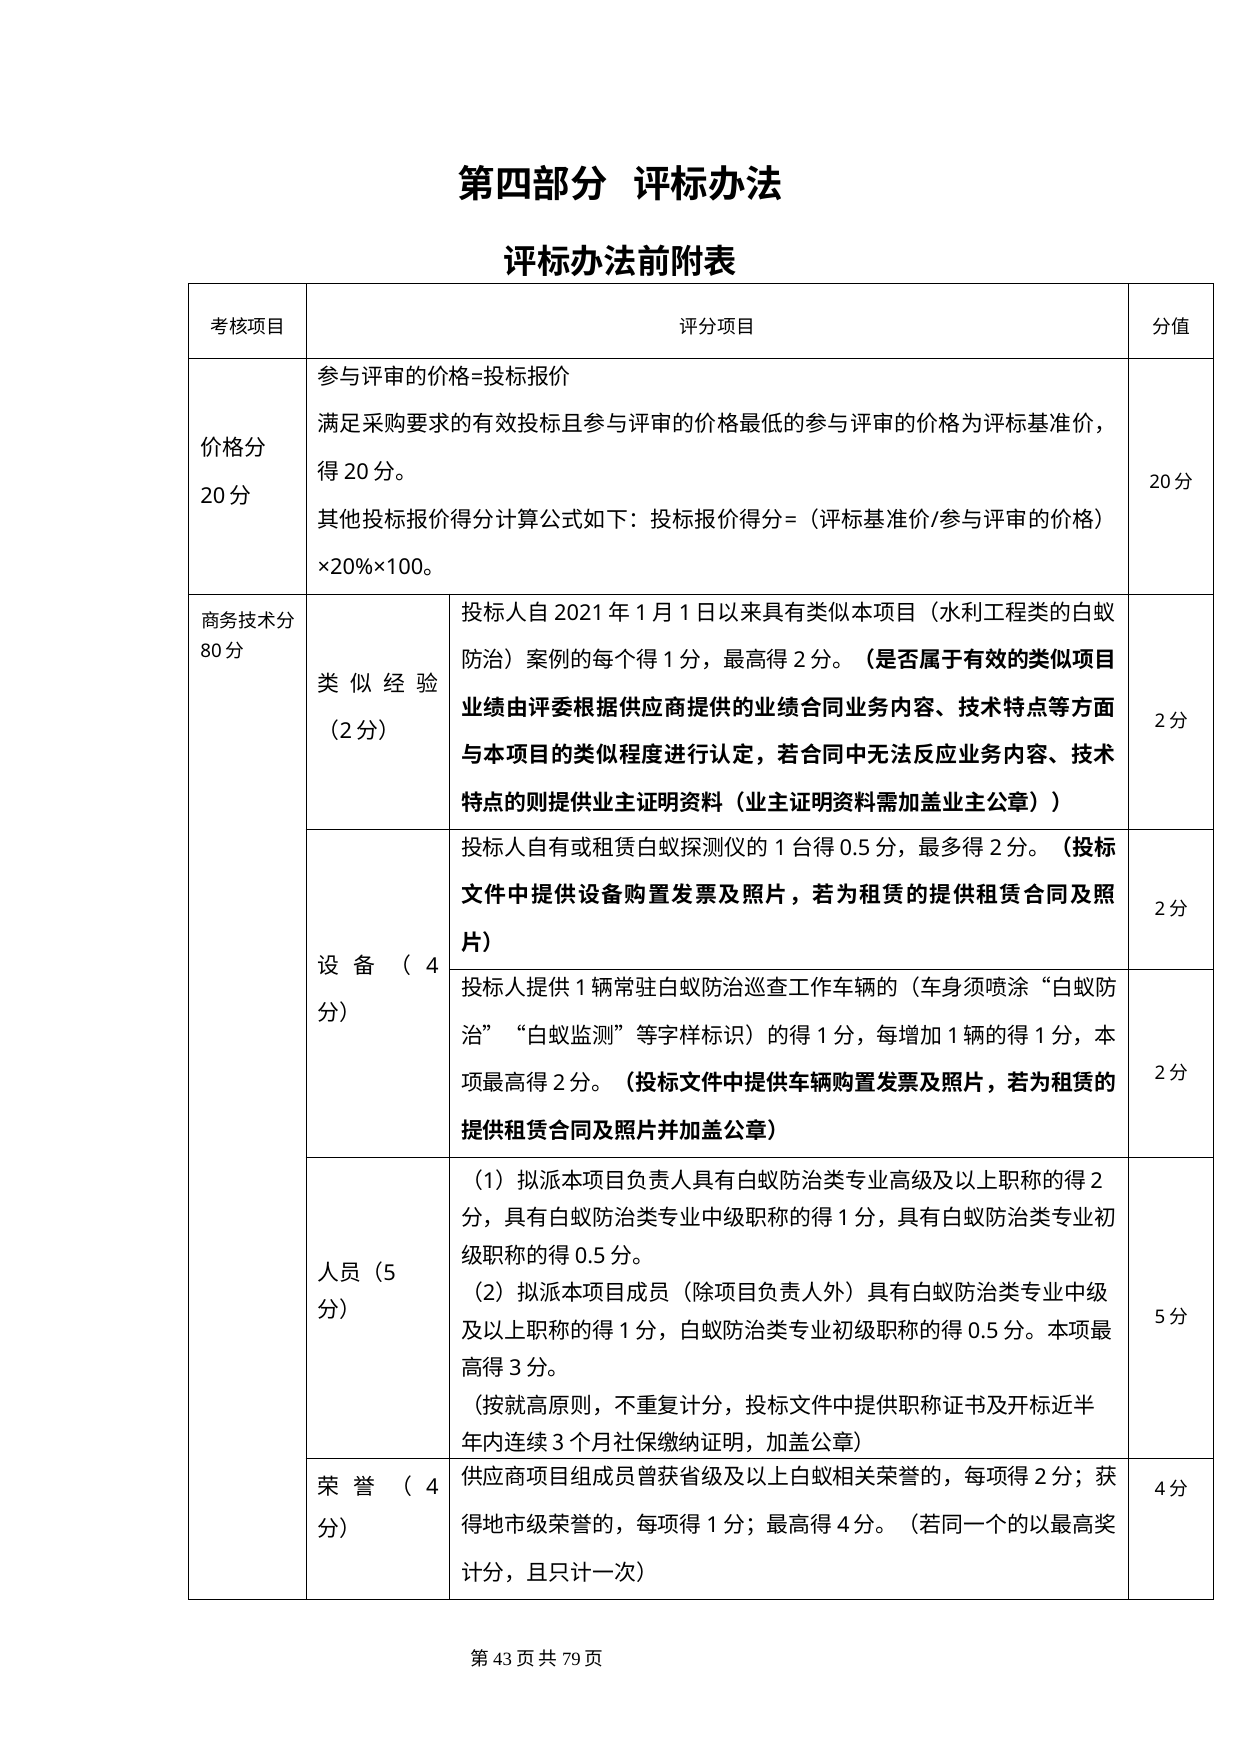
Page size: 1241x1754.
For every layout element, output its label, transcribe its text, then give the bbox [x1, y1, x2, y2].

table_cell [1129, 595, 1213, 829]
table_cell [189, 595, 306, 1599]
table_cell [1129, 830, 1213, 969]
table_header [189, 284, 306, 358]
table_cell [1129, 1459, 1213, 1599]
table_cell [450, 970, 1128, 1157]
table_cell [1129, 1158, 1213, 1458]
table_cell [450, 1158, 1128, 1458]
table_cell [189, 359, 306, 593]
text 评标办法前附表 [189, 235, 1051, 283]
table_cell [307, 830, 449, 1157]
text 第四部分 评标办法 [189, 153, 1051, 208]
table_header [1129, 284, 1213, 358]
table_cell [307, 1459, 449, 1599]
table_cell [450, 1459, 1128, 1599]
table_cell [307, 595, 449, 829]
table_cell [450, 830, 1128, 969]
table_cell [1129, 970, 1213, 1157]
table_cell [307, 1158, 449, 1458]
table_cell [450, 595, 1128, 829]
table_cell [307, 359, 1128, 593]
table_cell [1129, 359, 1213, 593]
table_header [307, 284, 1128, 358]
